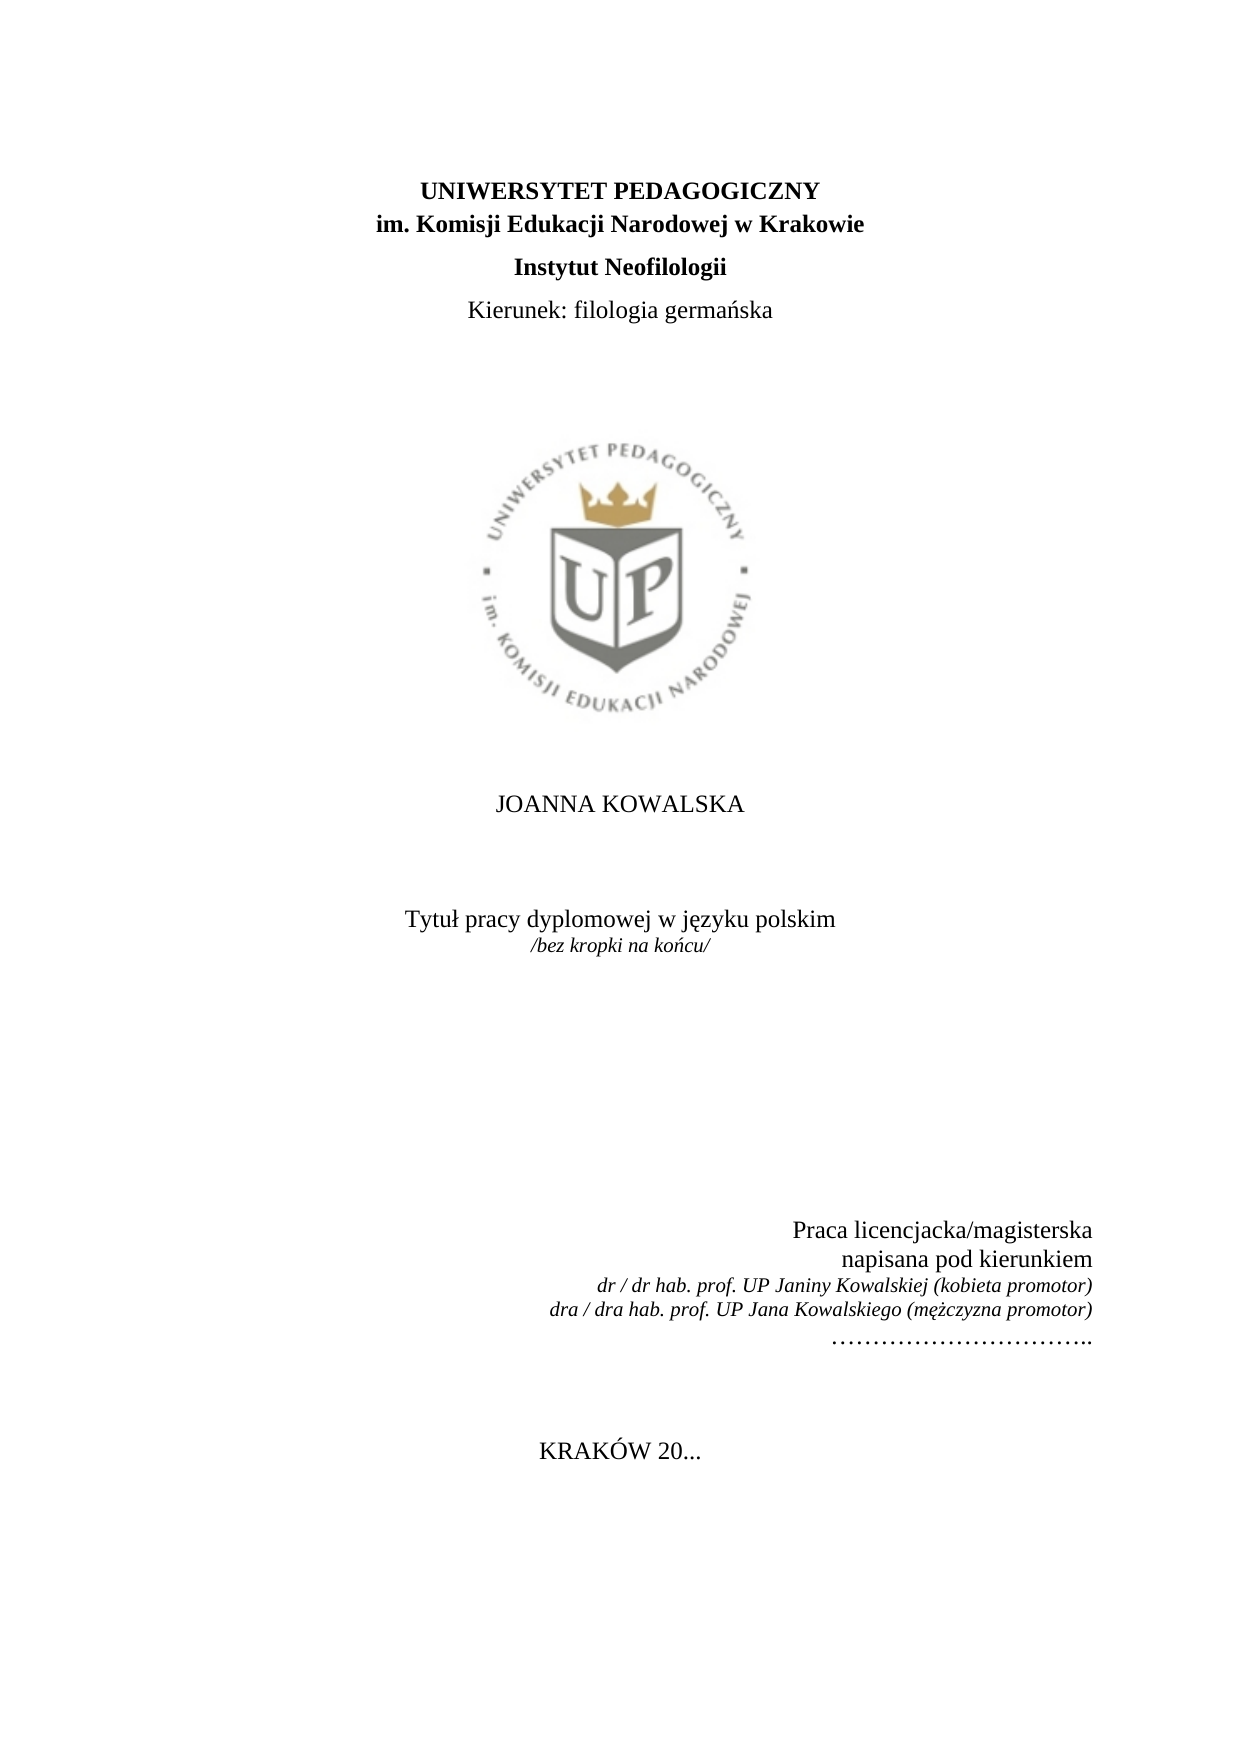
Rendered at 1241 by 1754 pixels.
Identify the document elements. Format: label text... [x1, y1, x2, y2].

text /bez kropki na końcu/ [148, 932, 1093, 957]
text dra / dra hab. prof. UP Jana Kowalskiego (mężczyzna promotor) [148, 1297, 1093, 1321]
picture [445, 425, 796, 732]
text KRAKÓW 20... [148, 1436, 1093, 1465]
text Tytuł pracy dyplomowej w języku polskim [148, 904, 1093, 932]
text dr / dr hab. prof. UP Janiny Kowalskiej (kobieta promotor) [148, 1273, 1093, 1297]
text UNIWERSYTET PEDAGOGICZNY [148, 176, 1093, 205]
text im. Komisji Edukacji Narodowej w Krakowie [148, 209, 1093, 238]
text napisana pod kierunkiem [148, 1244, 1093, 1273]
text Praca licencjacka/magisterska [148, 1215, 1093, 1244]
text Kierunek: filologia germańska [148, 296, 1093, 324]
text ………………………….. [148, 1321, 1093, 1350]
text Instytut Neofilologii [148, 252, 1093, 281]
text JOANNA KOWALSKA [148, 789, 1093, 817]
